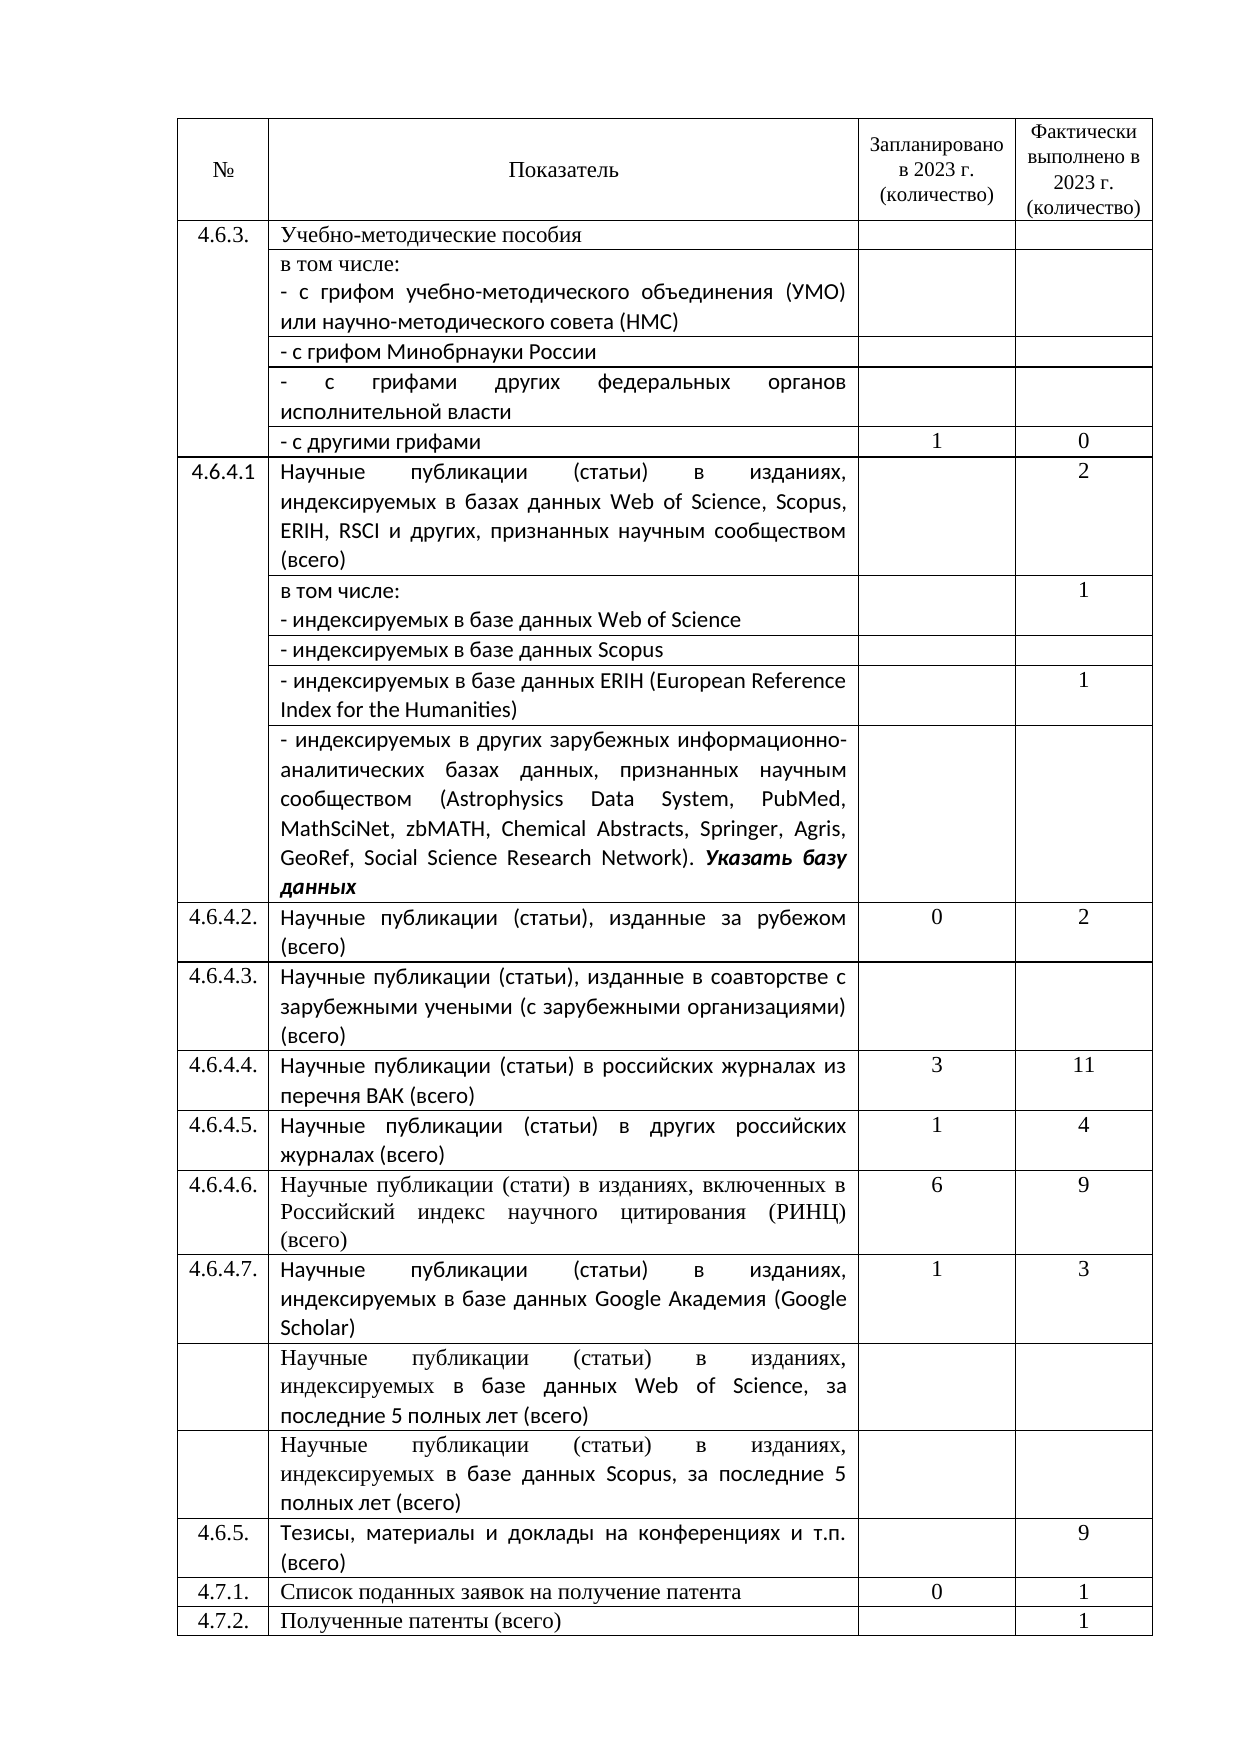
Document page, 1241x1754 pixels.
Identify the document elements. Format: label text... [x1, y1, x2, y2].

table_cell [178, 1344, 268, 1430]
table_cell [859, 221, 1015, 249]
table_cell Список поданных заявок на получение патента [269, 1578, 858, 1606]
table_cell [1016, 337, 1152, 366]
table_cell - индексируемых в базе данных Scopus [269, 636, 858, 665]
table_cell [1016, 636, 1152, 665]
table_cell 0 [1016, 427, 1152, 456]
table_cell - с другими грифами [269, 427, 858, 456]
table_cell 4.6.4.5. [178, 1111, 268, 1170]
table_cell [1016, 1431, 1152, 1517]
table_cell [859, 1431, 1015, 1517]
table_cell - с грифами других федеральных органов исполнительной власти [269, 368, 858, 426]
table_cell 1 [859, 1255, 1015, 1343]
table_cell Научные публикации (статьи) в изданиях, индексируемых в базе данных Web of Science, за последние 5 полных лет (всего) [269, 1344, 858, 1430]
table_cell 4.6.3. [178, 221, 268, 456]
table_cell - с грифом Минобрнауки России [269, 337, 858, 366]
table_cell 1 [1016, 576, 1152, 634]
table_cell 1 [1016, 1607, 1152, 1634]
table_cell [859, 1344, 1015, 1430]
table_cell 3 [859, 1051, 1015, 1110]
table_header Показатель [269, 119, 858, 220]
table_cell [859, 458, 1015, 575]
table_cell 4.6.4.1 [178, 458, 268, 902]
table_cell Научные публикации (статьи) в изданиях, индексируемых в базах данных Web of Science, Scopus, ERIH, RSCI и других, признанных научным сообществом (всего) [269, 458, 858, 575]
table_cell [1016, 221, 1152, 249]
table_header Фактически выполнено в 2023 г. (количество) [1016, 119, 1152, 220]
table_cell 4.6.5. [178, 1519, 268, 1577]
table_cell [859, 337, 1015, 366]
table_cell [859, 726, 1015, 902]
table_header Запланировано в 2023 г. (количество) [859, 119, 1015, 220]
table_cell 4.6.4.7. [178, 1255, 268, 1343]
table_cell 1 [859, 427, 1015, 456]
table_cell Тезисы, материалы и доклады на конференциях и т.п. (всего) [269, 1519, 858, 1577]
table_cell 0 [859, 1578, 1015, 1606]
table_cell [859, 1607, 1015, 1634]
table_cell 4.6.4.6. [178, 1171, 268, 1254]
table_cell [859, 368, 1015, 426]
table_cell [1016, 1344, 1152, 1430]
table_cell 9 [1016, 1519, 1152, 1577]
table_cell Научные публикации (стати) в изданиях, включенных в Российский индекс научного цитирования (РИНЦ) (всего) [269, 1171, 858, 1254]
table_cell 4.7.1. [178, 1578, 268, 1606]
table_cell 3 [1016, 1255, 1152, 1343]
table_cell 2 [1016, 903, 1152, 961]
table_cell 4.6.4.2. [178, 903, 268, 961]
table_cell в том числе: - индексируемых в базе данных Web of Science [269, 576, 858, 634]
table_cell 4.6.4.4. [178, 1051, 268, 1110]
table_cell 0 [859, 903, 1015, 961]
table_cell Научные публикации (статьи) в российских журналах из перечня ВАК (всего) [269, 1051, 858, 1110]
table_cell Научные публикации (статьи) в изданиях, индексируемых в базе данных Google Академия (Google Scholar) [269, 1255, 858, 1343]
table_cell 1 [859, 1111, 1015, 1170]
table_cell 6 [859, 1171, 1015, 1254]
table_cell Полученные патенты (всего) [269, 1607, 858, 1634]
table_cell 1 [1016, 1578, 1152, 1606]
table_cell [1016, 963, 1152, 1050]
table_cell Учебно-методические пособия [269, 221, 858, 249]
table_cell [859, 666, 1015, 724]
table_cell 2 [1016, 458, 1152, 575]
table_cell [859, 963, 1015, 1050]
table_header № [178, 119, 268, 220]
table_cell [859, 576, 1015, 634]
table_cell в том числе: - с грифом учебно-методического объединения (УМО) или научно-методического совета (НМС) [269, 250, 858, 336]
table_cell [1016, 726, 1152, 902]
table_cell [1016, 368, 1152, 426]
table_cell Научные публикации (статьи) в других российских журналах (всего) [269, 1111, 858, 1170]
table_cell [1016, 250, 1152, 336]
table_cell [859, 250, 1015, 336]
table_cell 1 [1016, 666, 1152, 724]
table_cell 4.7.2. [178, 1607, 268, 1634]
table_cell - индексируемых в базе данных ERIH (European Reference Index for the Humanities) [269, 666, 858, 724]
table_cell - индексируемых в других зарубежных информационно-аналитических базах данных, признанных научным сообществом (Astrophysics Data System, PubMed, MathSciNet, zbMATH, Chemical Abstracts, Springer, Agris, GeoRef, Social Science Research Network). Указать базу данных [269, 726, 858, 902]
table_cell 11 [1016, 1051, 1152, 1110]
table_cell Научные публикации (статьи), изданные за рубежом (всего) [269, 903, 858, 961]
table_cell 4 [1016, 1111, 1152, 1170]
table_cell [859, 636, 1015, 665]
table_cell Научные публикации (статьи), изданные в соавторстве с зарубежными учеными (с зарубежными организациями) (всего) [269, 963, 858, 1050]
table_cell [859, 1519, 1015, 1577]
table_cell [178, 1431, 268, 1517]
table_cell Научные публикации (статьи) в изданиях, индексируемых в базе данных Scopus, за последние 5 полных лет (всего) [269, 1431, 858, 1517]
table_cell 4.6.4.3. [178, 963, 268, 1050]
table_cell 9 [1016, 1171, 1152, 1254]
